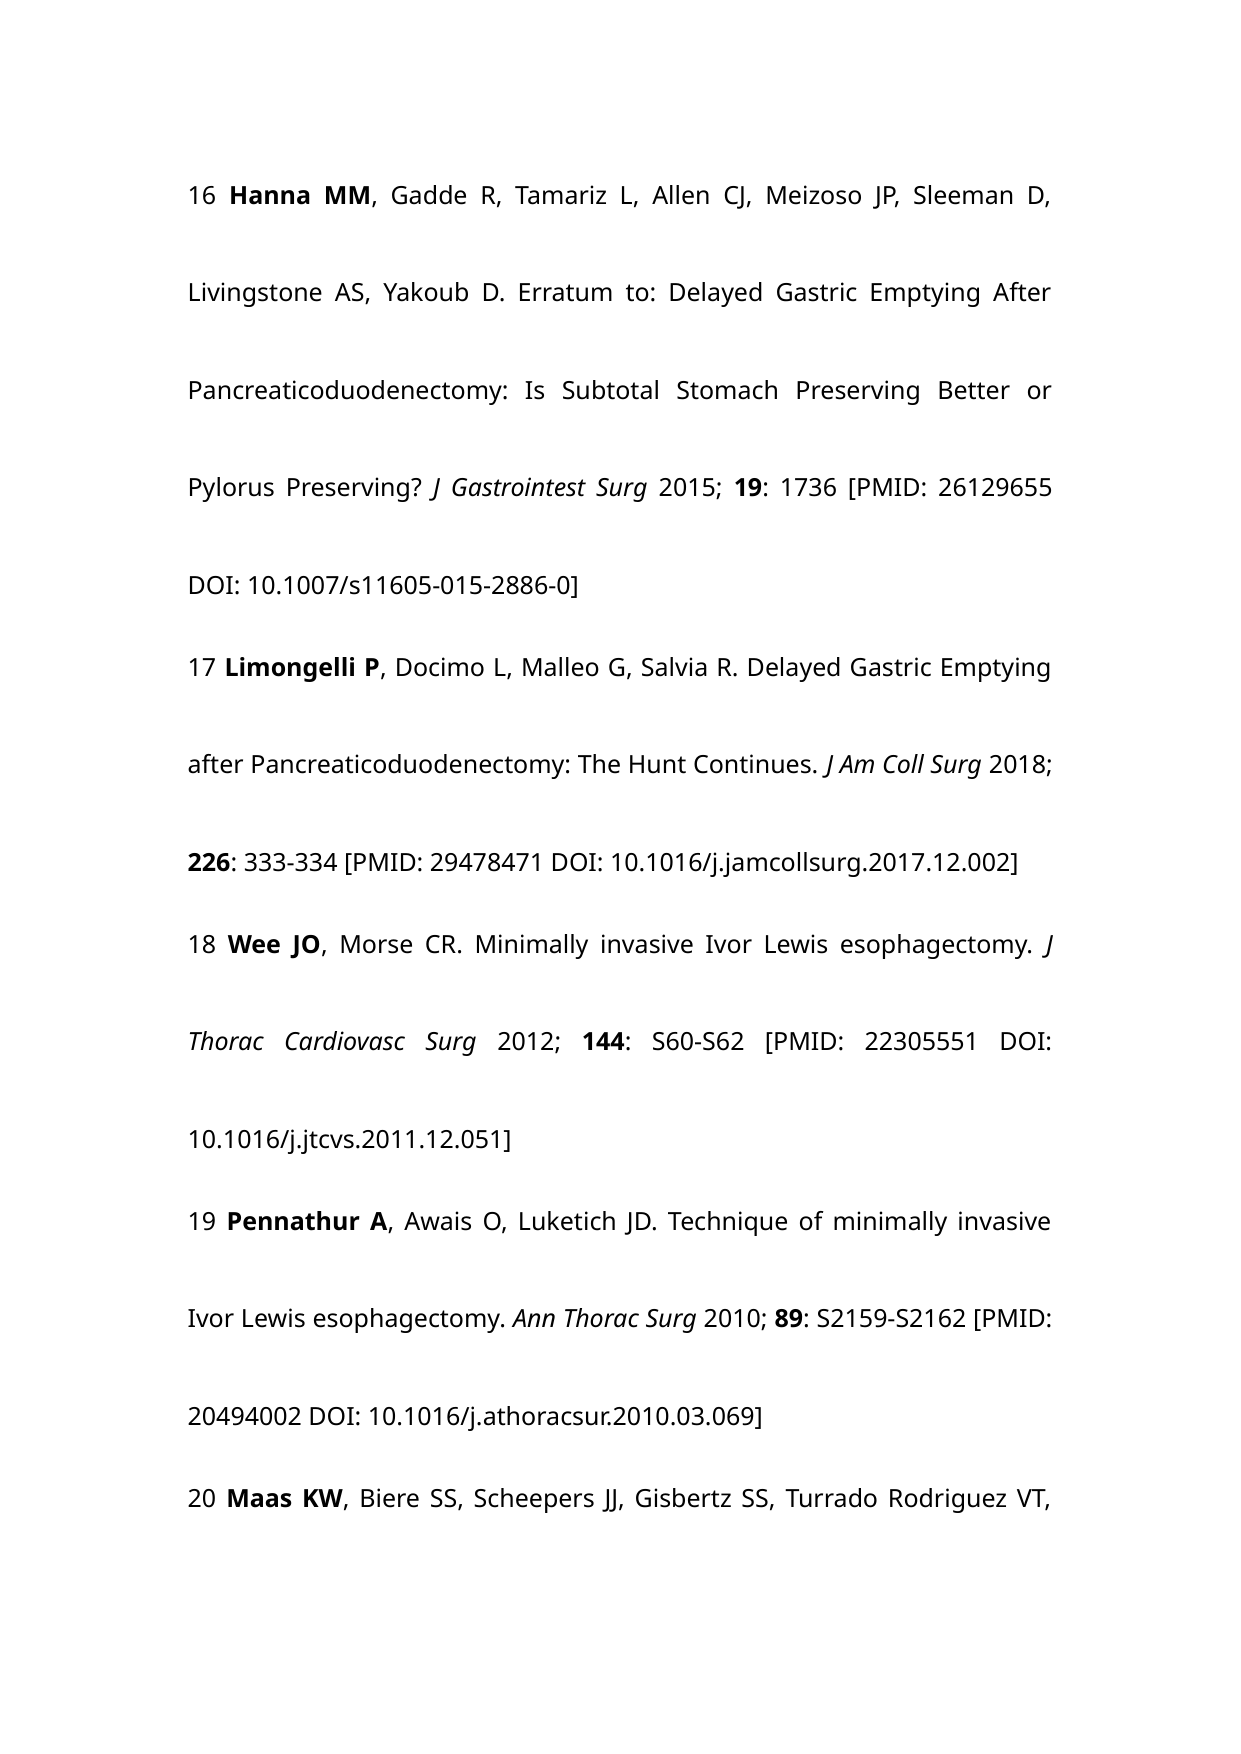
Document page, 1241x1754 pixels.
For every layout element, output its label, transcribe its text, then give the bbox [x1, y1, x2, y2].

text 19 Pennathur A, Awais O, Luketich JD. Technique of minimally invasive Ivor Lewis esophagectomy. Ann Thorac Surg 2010; 89: S2159-S2162 [PMID: 20494002 DOI: 10.1016/j.athoracsur.2010.03.069] [187, 1188, 1053, 1448]
text 17 Limongelli P, Docimo L, Malleo G, Salvia R. Delayed Gastric Emptying after Pancreaticoduodenectomy: The Hunt Continues. J Am Coll Surg 2018; 226: 333-334 [PMID: 29478471 DOI: 10.1016/j.jamcollsurg.2017.12.002] [187, 634, 1053, 894]
text 18 Wee JO, Morse CR. Minimally invasive Ivor Lewis esophagectomy. J Thorac Cardiovasc Surg 2012; 144: S60-S62 [PMID: 22305551 DOI: 10.1016/j.jtcvs.2011.12.051] [187, 911, 1053, 1171]
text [187, 1465, 1053, 1530]
text 16 Hanna MM, Gadde R, Tamariz L, Allen CJ, Meizoso JP, Sleeman D, Livingstone AS, Yakoub D. Erratum to: Delayed Gastric Emptying After Pancreaticoduodenectomy: Is Subtotal Stomach Preserving Better or Pylorus Preserving? J Gastrointest Surg 2015; 19: 1736 [PMID: 26129655 DOI: 10.1007/s11605-015-2886-0] [187, 162, 1053, 617]
